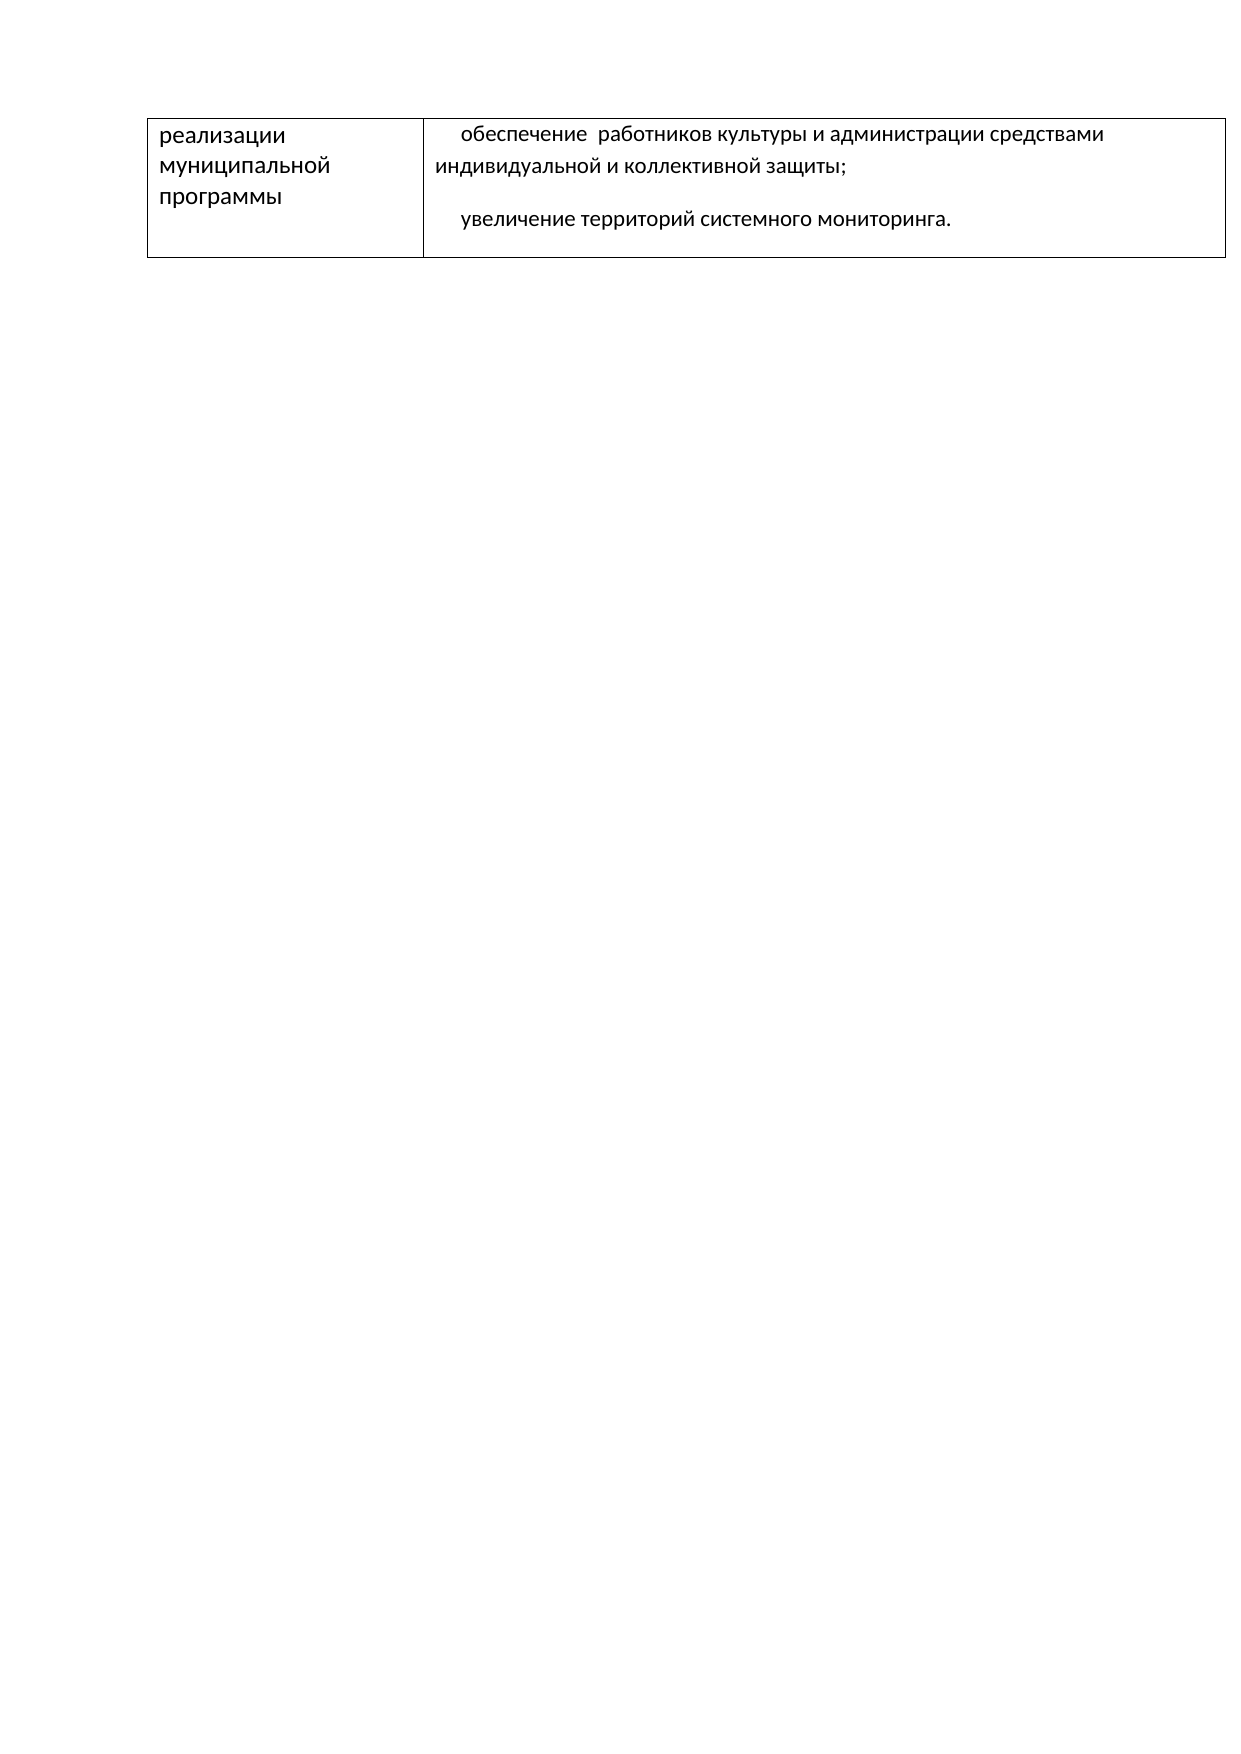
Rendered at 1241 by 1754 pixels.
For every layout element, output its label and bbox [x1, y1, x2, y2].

table_cell [424, 119, 1225, 257]
table_cell [148, 119, 423, 257]
